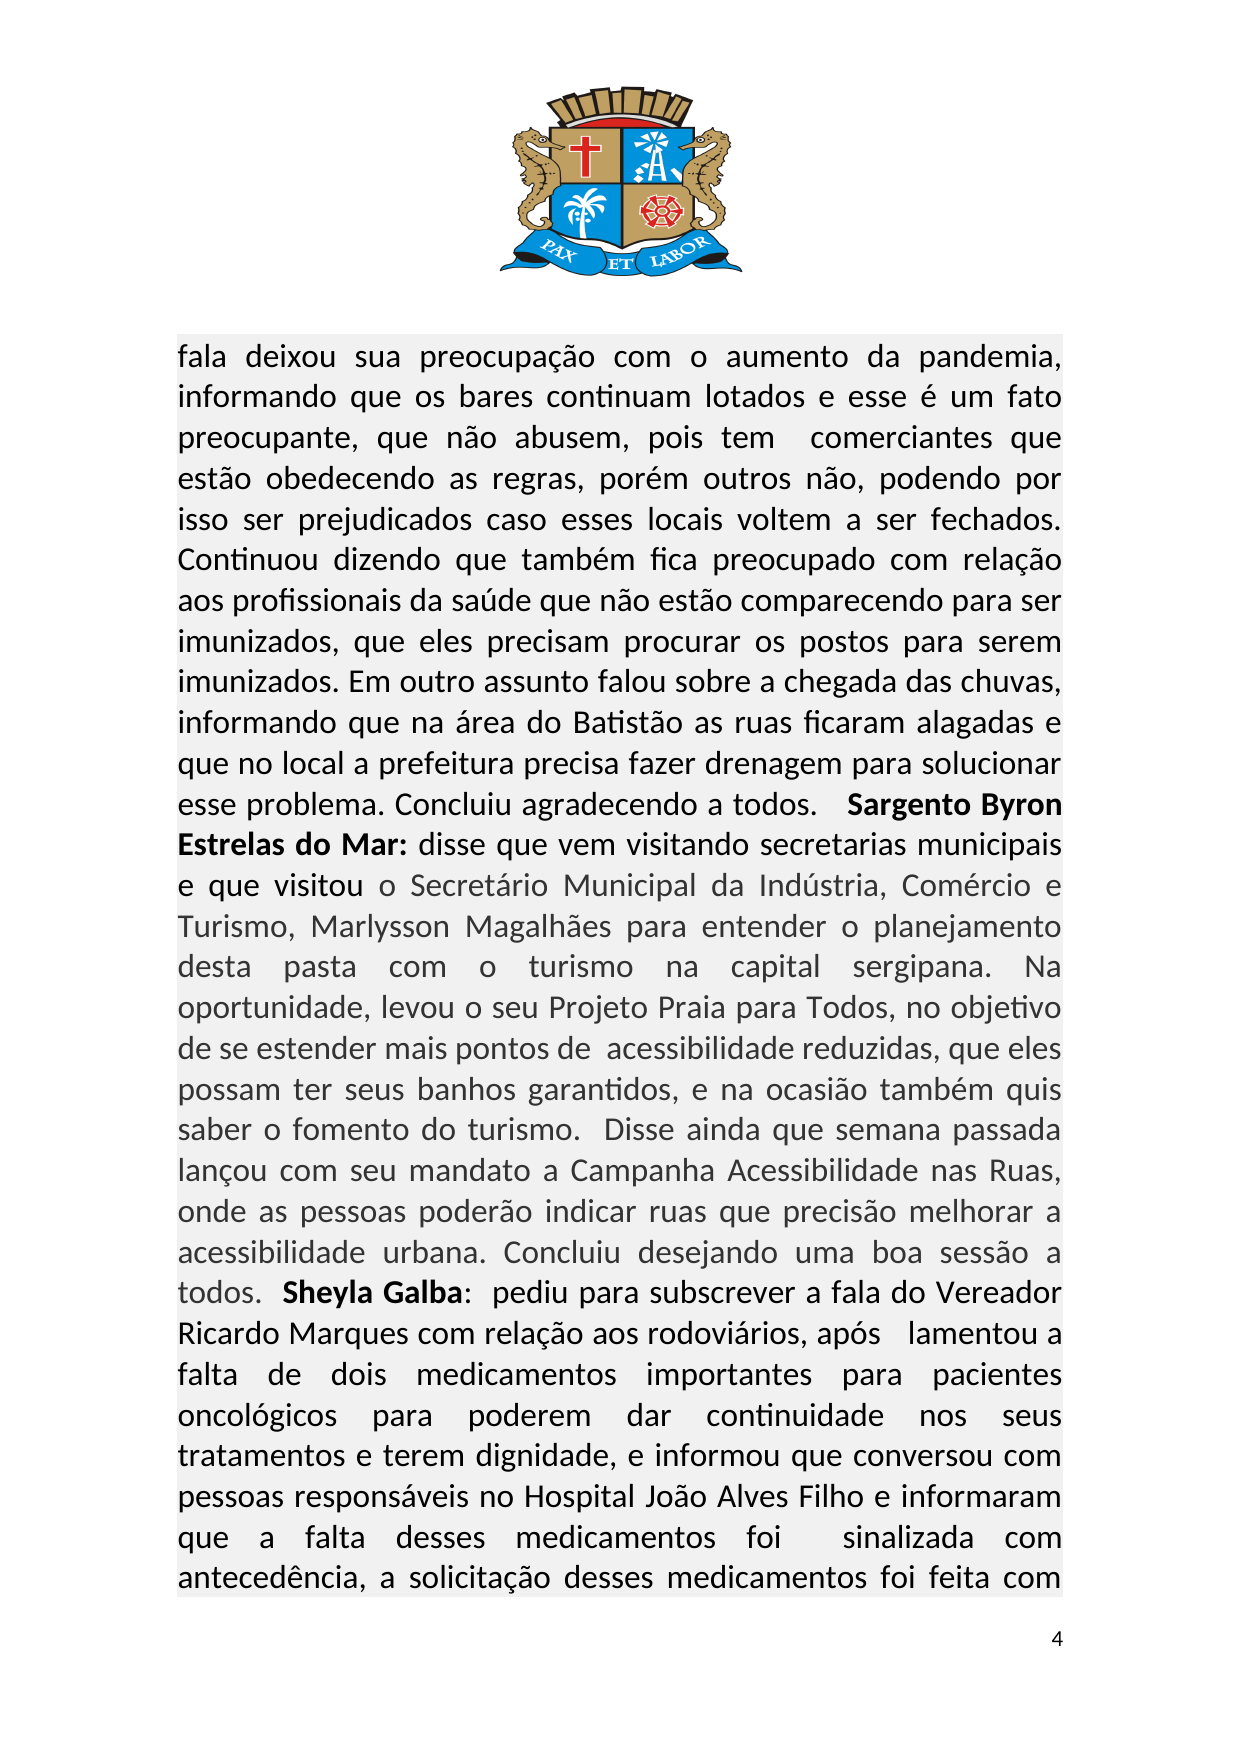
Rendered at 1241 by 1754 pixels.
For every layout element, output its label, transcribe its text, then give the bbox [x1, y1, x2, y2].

picture [488, 73, 753, 307]
